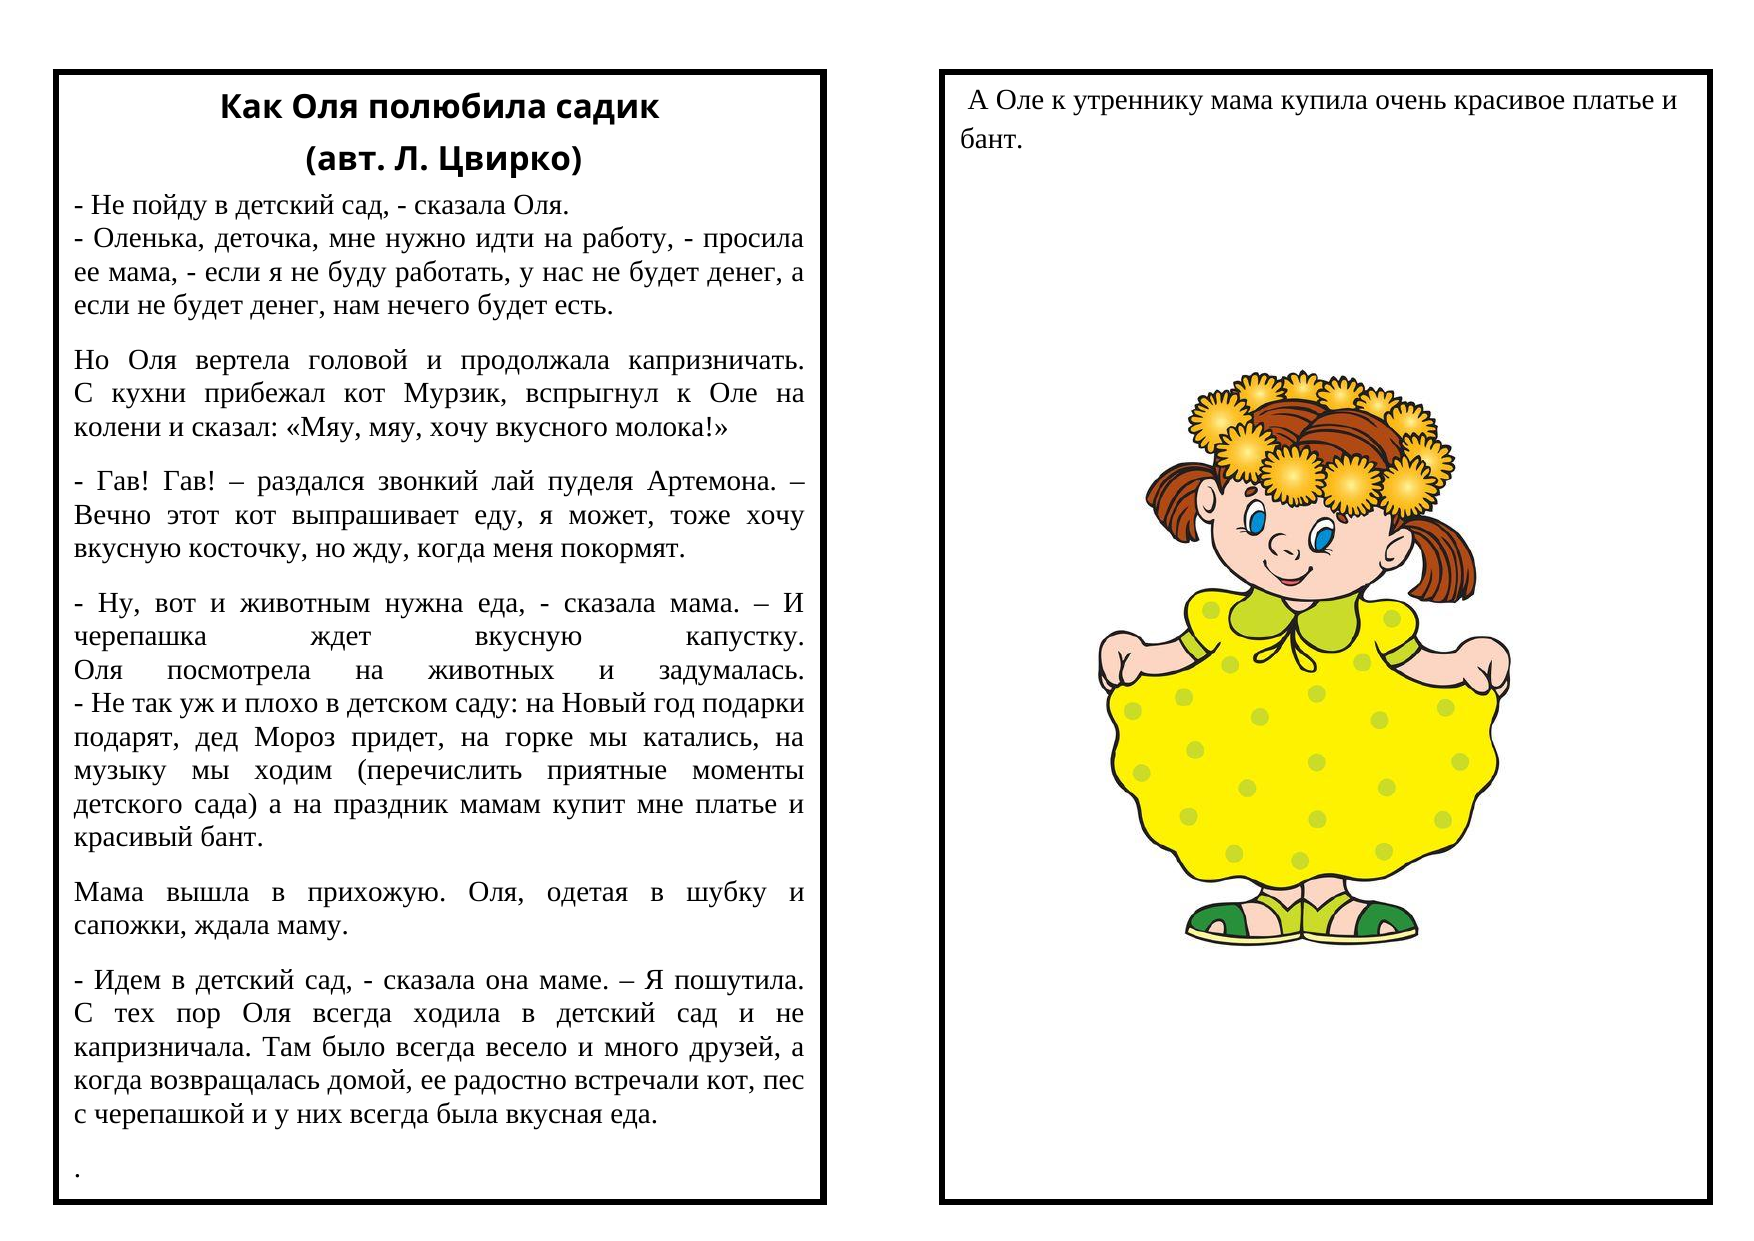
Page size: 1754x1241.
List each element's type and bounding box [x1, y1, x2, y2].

picture [1090, 358, 1562, 949]
